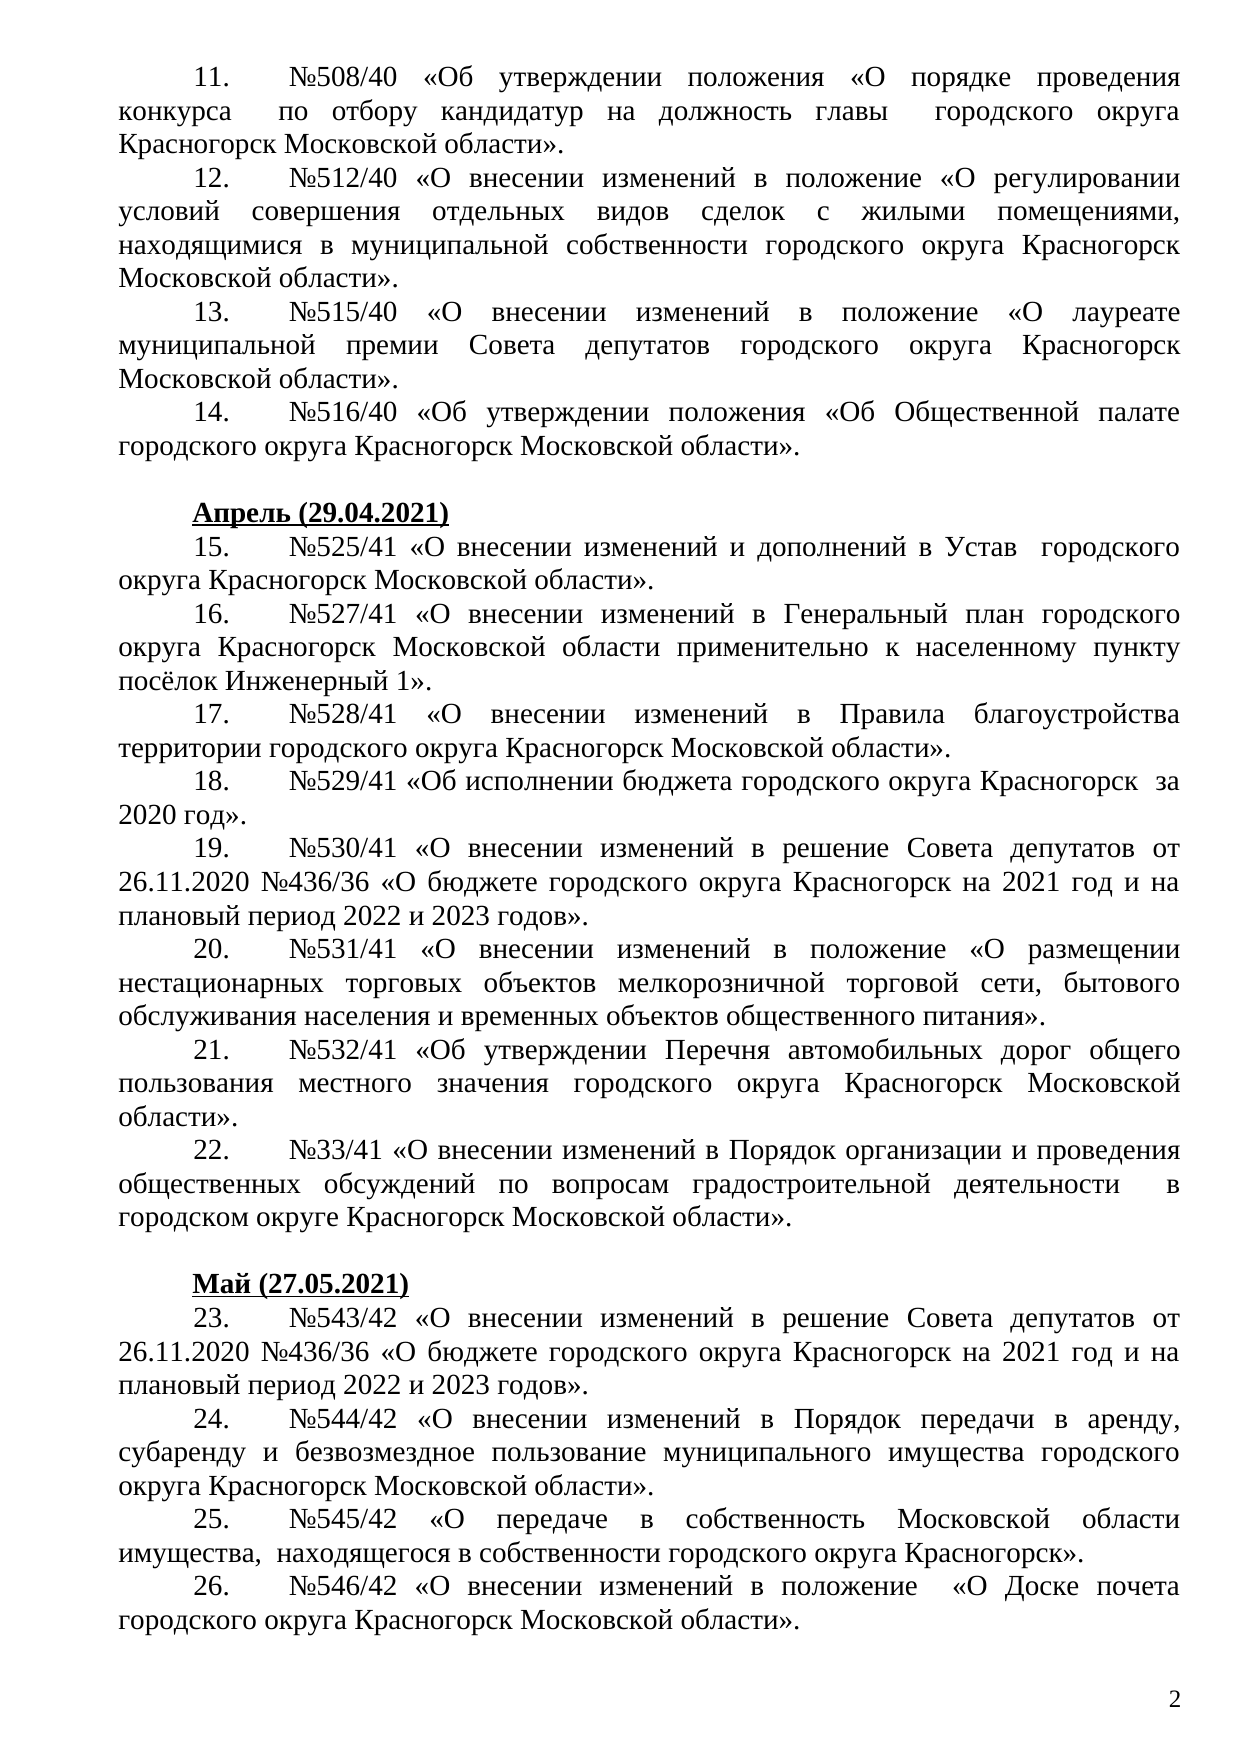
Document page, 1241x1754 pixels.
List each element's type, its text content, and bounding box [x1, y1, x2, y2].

list №544/42 «О внесении изменений в Порядок передачи в аренду, субаренду и безвозмездное пользование муниципального имущества городского округа Красногорск Московской области». [118, 1401, 1181, 1501]
list №530/41 «О внесении изменений в решение Совета депутатов от 26.11.2020 №436/36 «О бюджете городского округа Красногорск на 2021 год и на плановый период 2022 и 2023 годов». [118, 831, 1181, 931]
list №532/41 «Об утверждении Перечня автомобильных дорог общего пользования местного значения городского округа Красногорск Московской области». [118, 1032, 1181, 1132]
list №516/40 «Об утверждении положения «Об Общественной палате городского округа Красногорск Московской области». [118, 394, 1181, 462]
list №512/40 «О внесении изменений в положение «О регулировании условий совершения отдельных видов сделок с жилыми помещениями, находящимися в муниципальной собственности городского округа Красногорск Московской области». [118, 160, 1181, 294]
text Апрель (29.04.2021) [118, 495, 1181, 529]
list №528/41 «О внесении изменений в Правила благоустройства территории городского округа Красногорск Московской области». [118, 696, 1181, 763]
list №527/41 «О внесении изменений в Генеральный план городского округа Красногорск Московской области применительно к населенному пункту посёлок Инженерный 1». [118, 596, 1181, 696]
list №515/40 «О внесении изменений в положение «О лауреате муниципальной премии Совета депутатов городского округа Красногорск Московской области». [118, 294, 1181, 394]
list №33/41 «О внесении изменений в Порядок организации и проведения общественных обсуждений по вопросам градостроительной деятельности в городском округе Красногорск Московской области». [118, 1132, 1181, 1233]
list №529/41 «Об исполнении бюджета городского округа Красногорск за 2020 год». [118, 763, 1181, 831]
list №531/41 «О внесении изменений в положение «О размещении нестационарных торговых объектов мелкорозничной торговой сети, бытового обслуживания населения и временных объектов общественного питания». [118, 931, 1181, 1032]
list №525/41 «О внесении изменений и дополнений в Устав городского округа Красногорск Московской области». [118, 529, 1181, 596]
list №546/42 «О внесении изменений в положение «О Доске почета городского округа Красногорск Московской области». [118, 1568, 1181, 1636]
list №508/40 «Об утверждении положения «О порядке проведения конкурса по отбору кандидатур на должность главы городского округа Красногорск Московской области». [118, 59, 1181, 160]
list №543/42 «О внесении изменений в решение Совета депутатов от 26.11.2020 №436/36 «О бюджете городского округа Красногорск на 2021 год и на плановый период 2022 и 2023 годов». [118, 1300, 1181, 1401]
text Май (27.05.2021) [118, 1267, 1181, 1300]
list №545/42 «О передаче в собственность Московской области имущества, находящегося в собственности городского округа Красногорск». [118, 1501, 1181, 1568]
